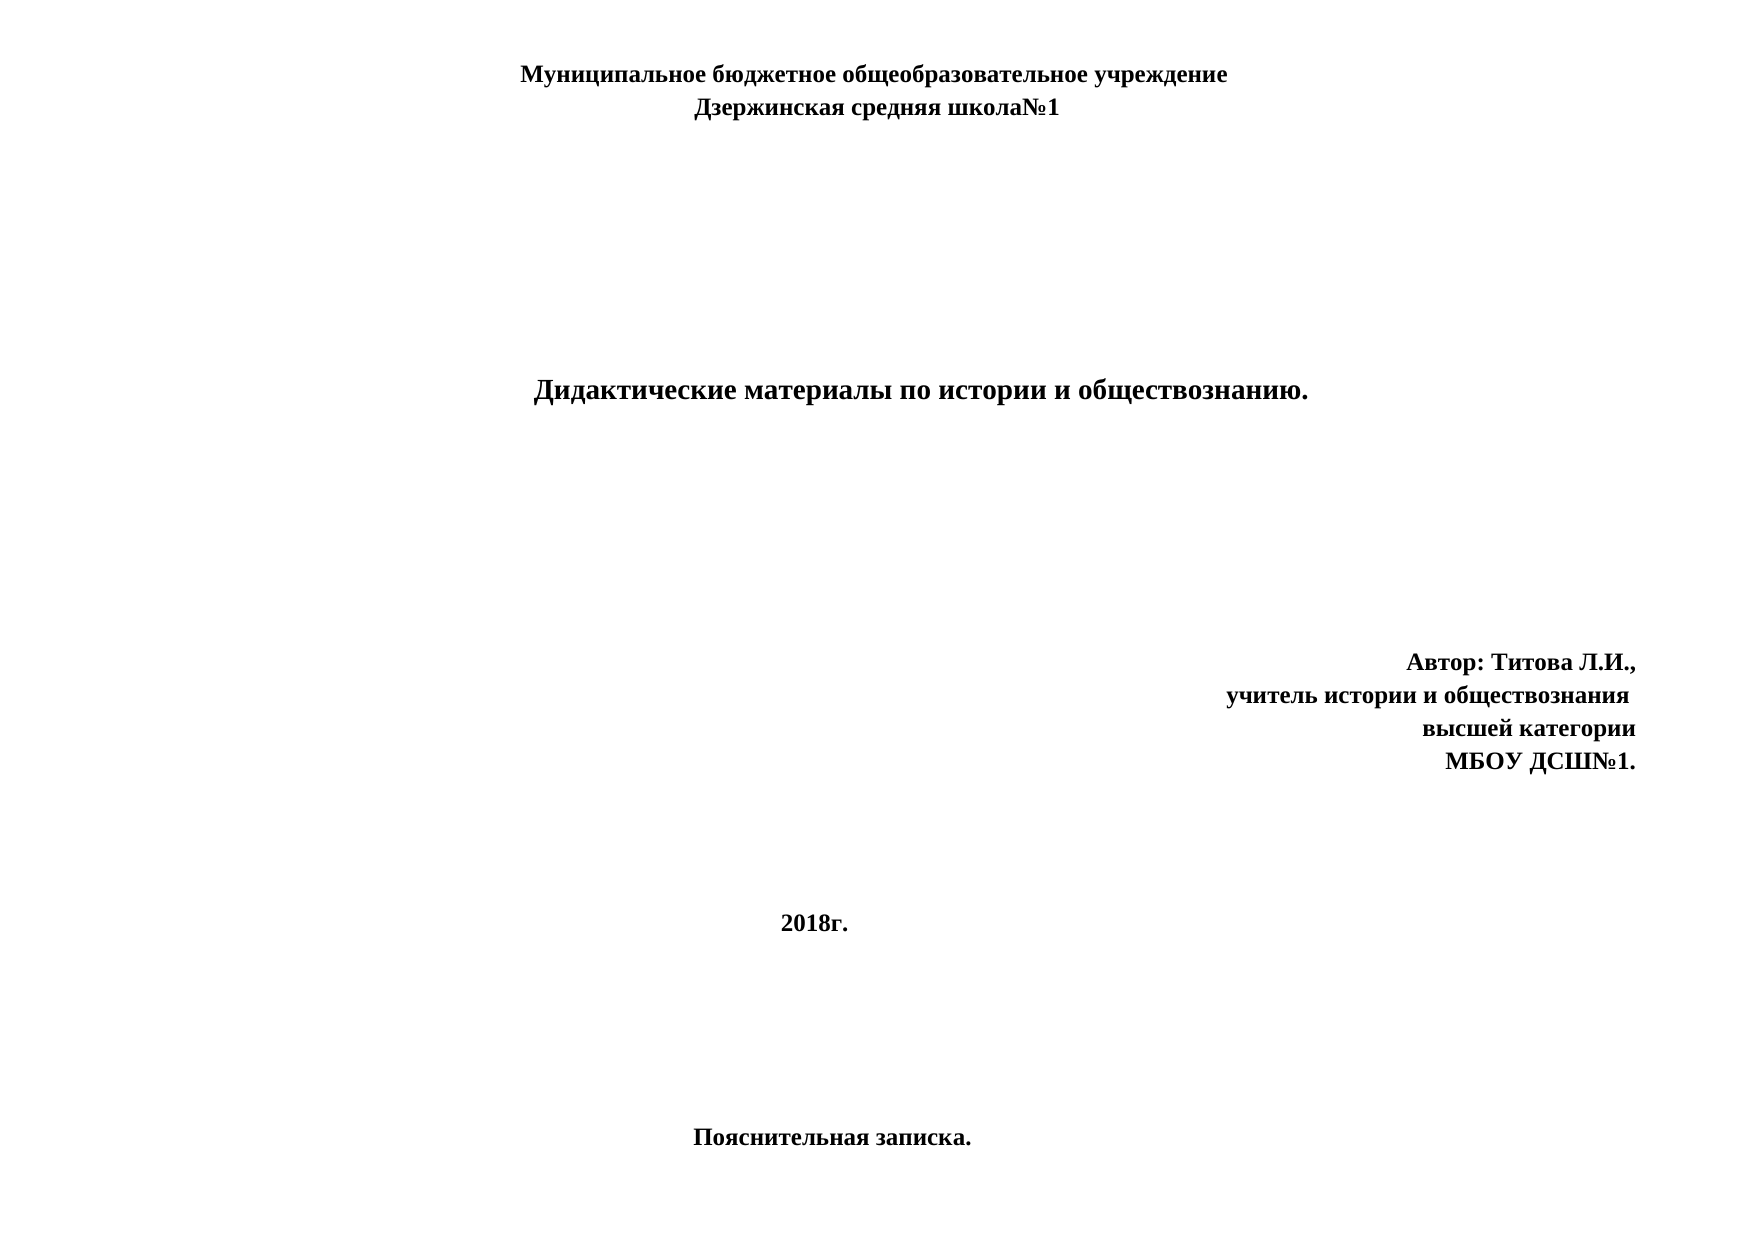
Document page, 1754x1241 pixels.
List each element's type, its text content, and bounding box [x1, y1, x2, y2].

text 2018г. [118, 908, 1636, 937]
text Пояснительная записка. [118, 1122, 1636, 1150]
text Дидактические материалы по истории и обществознанию. [118, 372, 1636, 406]
text Муниципальное бюджетное общеобразовательное учреждение Дзержинская средняя школа№1 [118, 59, 1636, 121]
text Автор: Титова Л.И., учитель истории и обществознания высшей категории МБОУ ДСШ№1. [118, 647, 1636, 775]
